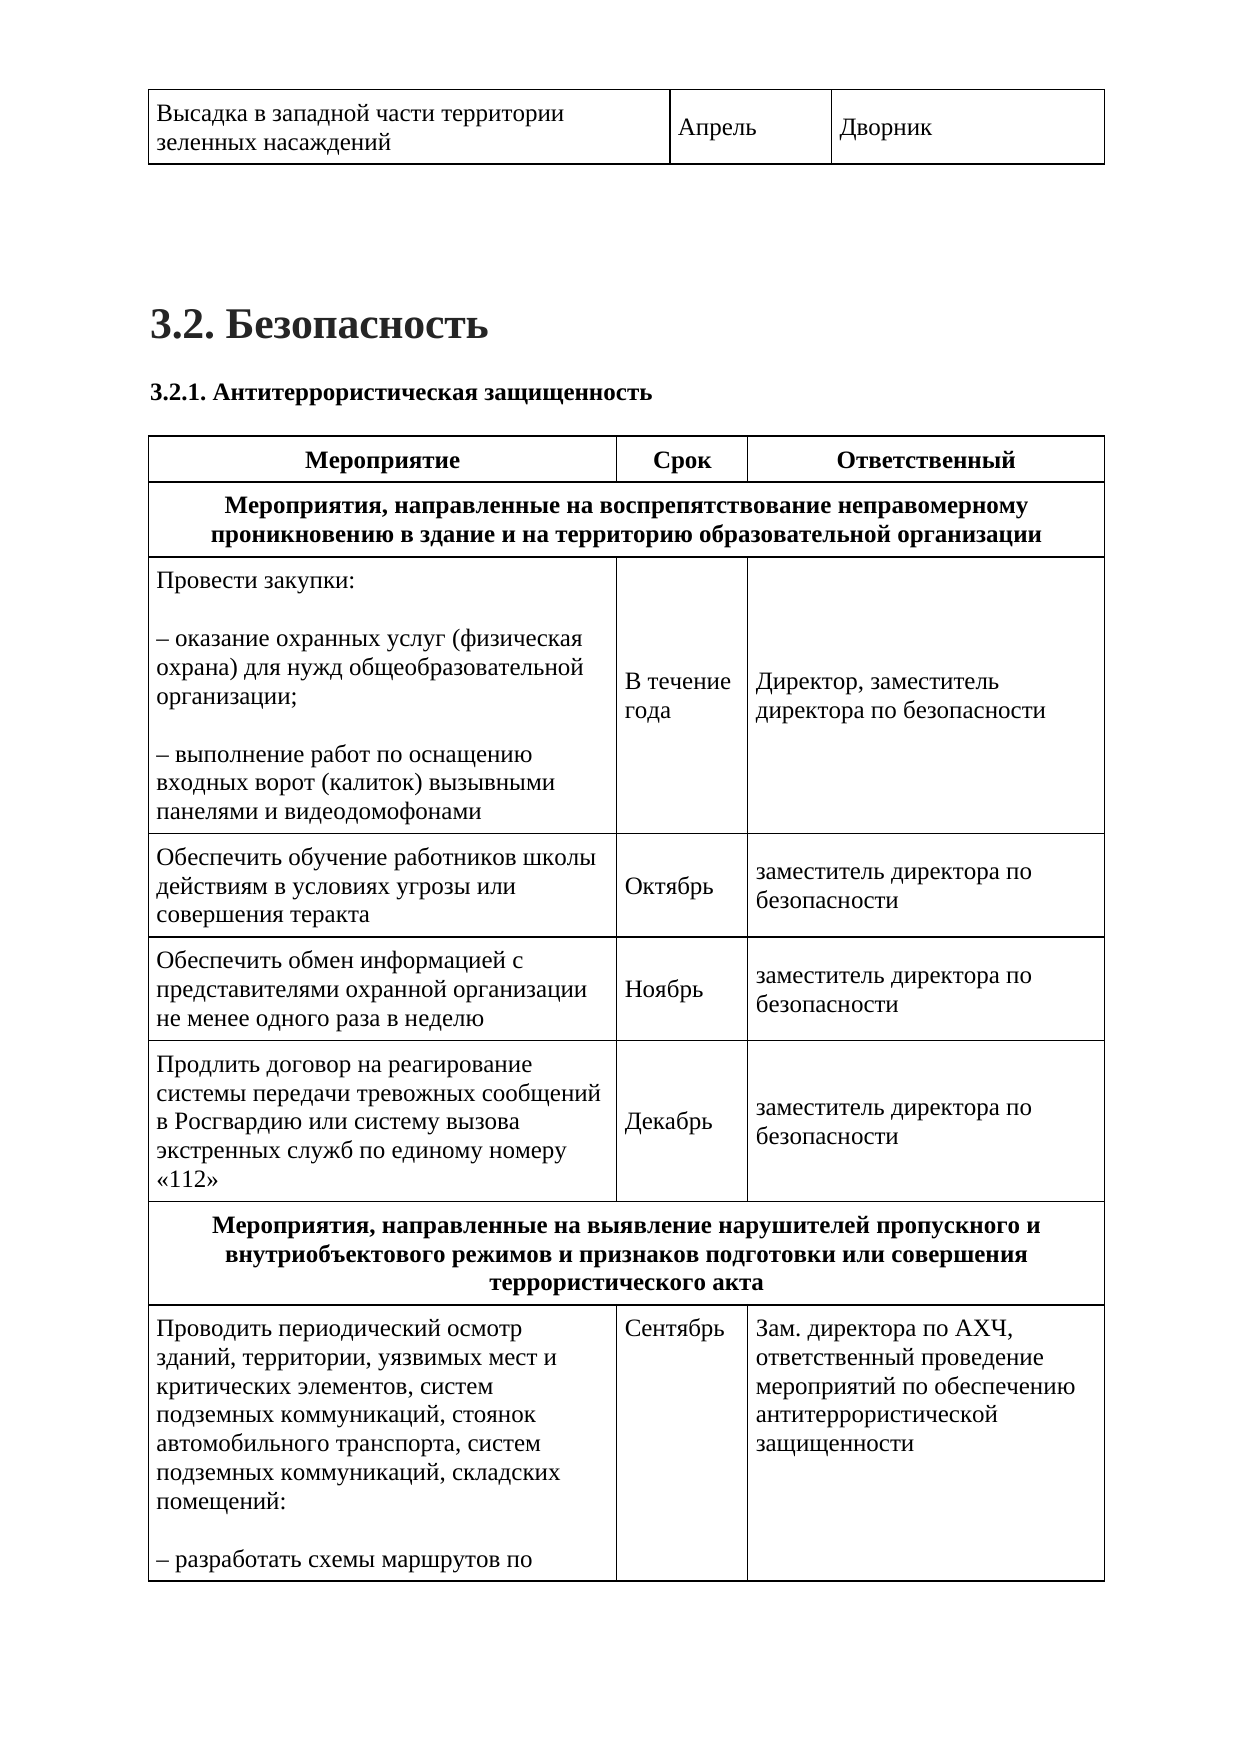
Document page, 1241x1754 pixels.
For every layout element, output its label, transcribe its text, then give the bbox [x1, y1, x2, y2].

table_cell Октябрь [617, 834, 747, 936]
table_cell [149, 1306, 616, 1580]
table_cell Дворник [832, 90, 1104, 163]
text 3.2. Безопасность [150, 286, 1090, 348]
table_header Мероприятие [149, 437, 616, 481]
table_cell В течение года [617, 558, 747, 833]
table_header Ответственный [748, 437, 1104, 481]
table_cell Апрель [671, 90, 831, 163]
table_cell Декабрь [617, 1041, 747, 1201]
text 3.2.1. Антитеррористическая защищенность [150, 377, 1090, 406]
table_cell Провести закупки: – оказание охранных услуг (физическая охрана) для нужд общеобразовательной организации; – выполнение работ по оснащению входных ворот (калиток) вызывными панелями и видеодомофонами [149, 558, 616, 833]
table_cell Продлить договор на реагирование системы передачи тревожных сообщений в Росгвардию или систему вызова экстренных служб по единому номеру «112» [149, 1041, 616, 1201]
table_cell Обеспечить обучение работников школы действиям в условиях угрозы или совершения теракта [149, 834, 616, 936]
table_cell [748, 1306, 1104, 1580]
table_cell Мероприятия, направленные на выявление нарушителей пропускного и внутриобъектового режимов и признаков подготовки или совершения террористического акта [149, 1202, 1104, 1304]
table_header Срок [617, 437, 747, 481]
table_cell Директор, заместитель директора по безопасности [748, 558, 1104, 833]
table_cell Обеспечить обмен информацией с представителями охранной организации не менее одного раза в неделю [149, 938, 616, 1039]
table_cell Высадка в западной части территории зеленных насаждений [149, 90, 669, 163]
table_cell Ноябрь [617, 938, 747, 1039]
table_cell Мероприятия, направленные на воспрепятствование неправомерному проникновению в здание и на территорию образовательной организации [149, 483, 1104, 556]
table_cell заместитель директора по безопасности [748, 938, 1104, 1039]
table_cell Сентябрь [617, 1306, 747, 1580]
table_cell заместитель директора по безопасности [748, 834, 1104, 936]
table_cell заместитель директора по безопасности [748, 1041, 1104, 1201]
